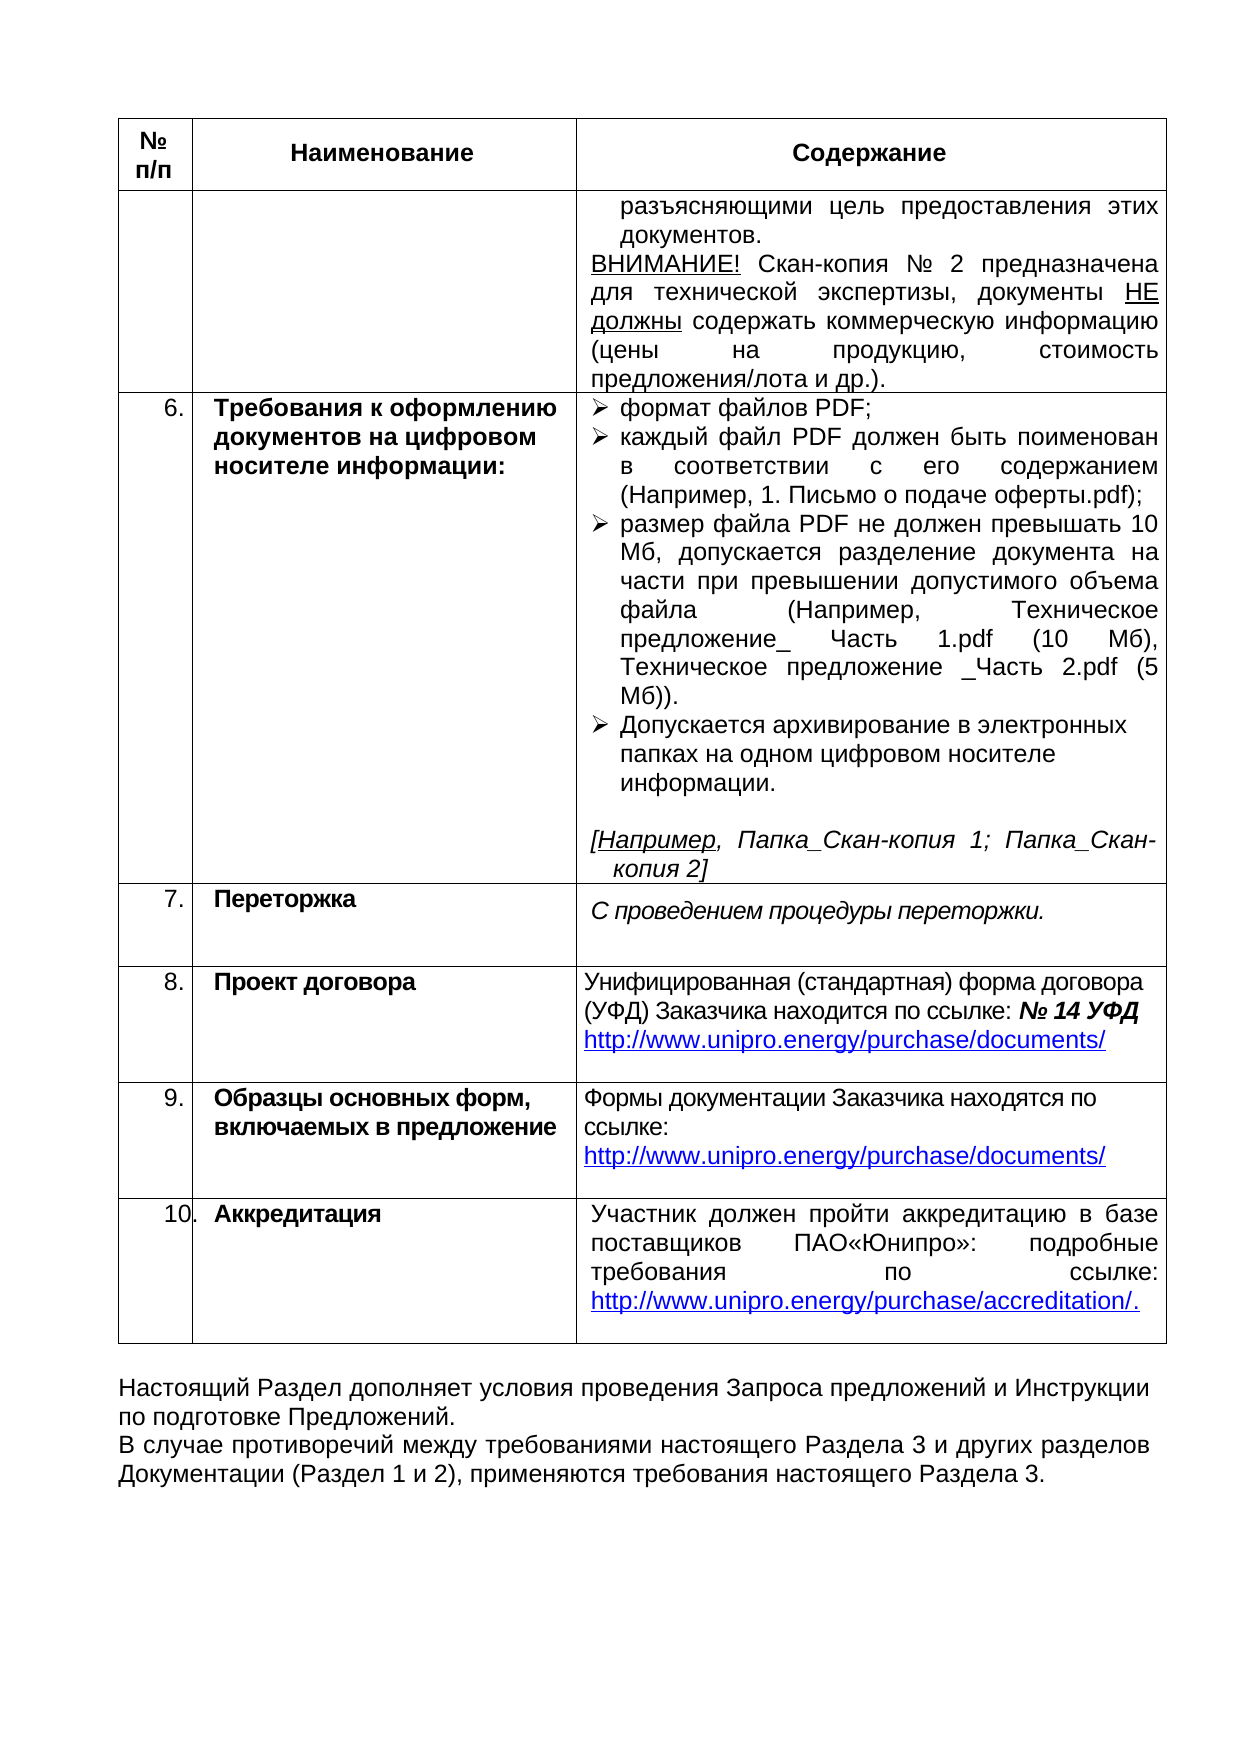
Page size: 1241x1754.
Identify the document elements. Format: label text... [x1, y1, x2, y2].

text Настоящий Раздел дополняет условия проведения Запроса предложений и Инструкции по подготовке Предложений. [118, 1373, 1152, 1430]
table_header Наименование [193, 119, 576, 190]
table_cell [119, 393, 192, 882]
table_cell Проект договора [193, 967, 576, 1082]
table_cell формат файлов PDF; каждый файл PDF должен быть поименован в соответствии с его содержанием (Например, 1. Письмо о подаче оферты.pdf); размер файла PDF не должен превышать 10 Мб, допускается разделение документа на части при превышении допустимого объема файла (Например, Техническое предложение_ Часть 1.pdf (10 Мб), Техническое предложение _Часть 2.pdf (5 Мб)). Допускается архивирование в электронных папках на одном цифровом носителе информации. [Например, Папка_Скан-копия 1; Папка_Скан-копия 2] [577, 393, 1166, 882]
table_cell Переторжка [193, 884, 576, 966]
table_cell Требования к оформлению документов на цифровом носителе информации: [193, 393, 576, 882]
table_cell Участник должен пройти аккредитацию в базе поставщиков ПАО«Юнипро»: подробные требования по ссылке: http://www.unipro.energy/purchase/accreditation/. [577, 1199, 1166, 1343]
text В случае противоречий между требованиями настоящего Раздела 3 и других разделов Документации (Раздел 1 и 2), применяются требования настоящего Раздела 3. [118, 1430, 1152, 1488]
table_header Содержание [577, 119, 1166, 190]
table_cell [193, 191, 576, 392]
table_cell Аккредитация [193, 1199, 576, 1343]
table_cell [119, 1199, 192, 1343]
table_cell [119, 967, 192, 1082]
table_cell [119, 1083, 192, 1198]
table_cell [119, 884, 192, 966]
table_cell Образцы основных форм, включаемых в предложение [193, 1083, 576, 1198]
table_cell С проведением процедуры переторжки. [577, 884, 1166, 966]
table_cell Формы документации Заказчика находятся по ссылке: http://www.unipro.energy/purchase/documents/ [577, 1083, 1166, 1198]
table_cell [577, 191, 1166, 392]
table_cell [119, 191, 192, 392]
table_cell Унифицированная (стандартная) форма договора (УФД) Заказчика находится по ссылке: № 14 УФД http://www.unipro.energy/purchase/documents/ [577, 967, 1166, 1082]
table_header № п/п [119, 119, 192, 190]
